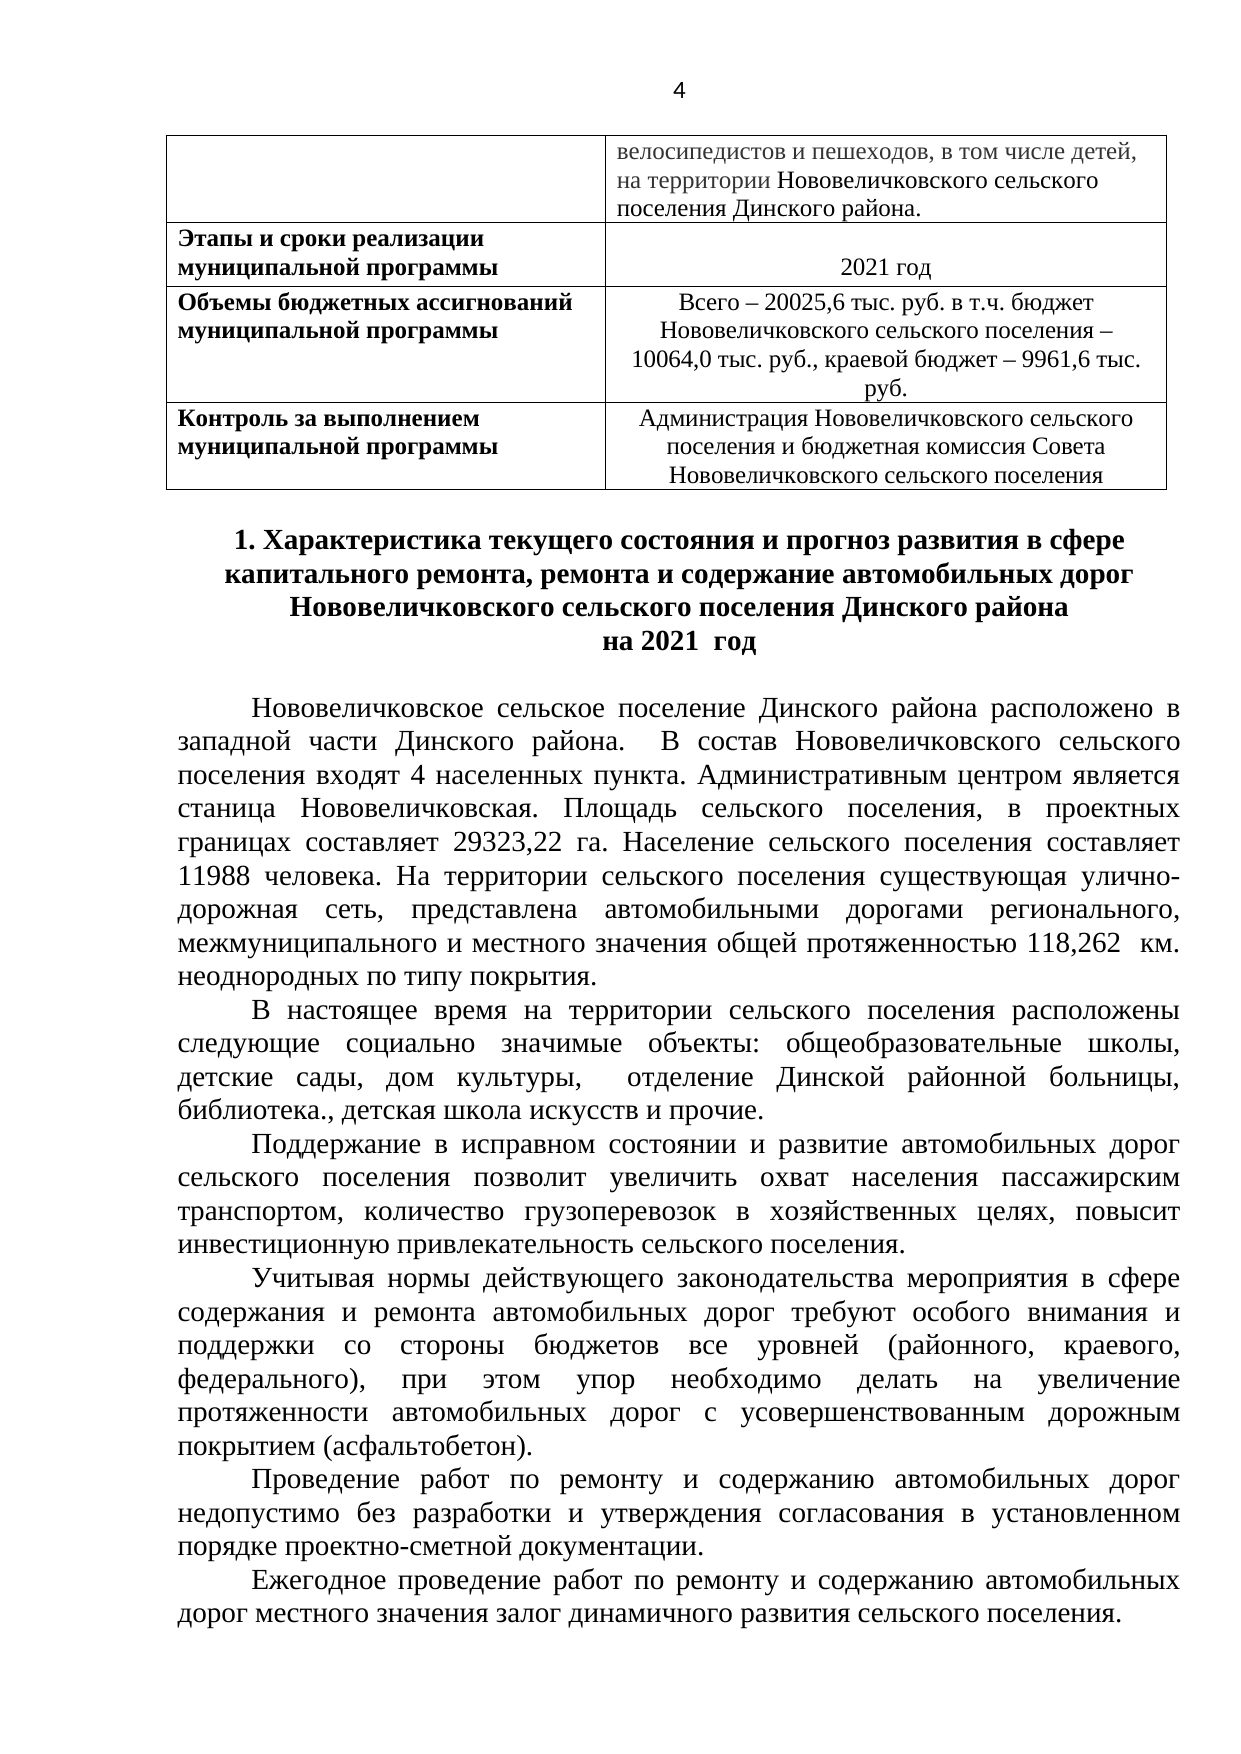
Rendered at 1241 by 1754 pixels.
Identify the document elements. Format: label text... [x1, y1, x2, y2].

table_cell 2021 год [606, 223, 1166, 286]
text Поддержание в исправном состоянии и развитие автомобильных дорог сельского поселения позволит увеличить охват населения пассажирским транспортом, количество грузоперевозок в хозяйственных целях, повысит инвестиционную привлекательность сельского поселения. [177, 1126, 1181, 1260]
text Учитывая нормы действующего законодательства мероприятия в сфере содержания и ремонта автомобильных дорог требуют особого внимания и поддержки со стороны бюджетов все уровней (районного, краевого, федерального), при этом упор необходимо делать на увеличение протяженности автомобильных дорог с усовершенствованным дорожным покрытием (асфальтобетон). [177, 1260, 1181, 1461]
table_cell Администрация Нововеличковского сельского поселения и бюджетная комиссия Совета Нововеличковского сельского поселения [606, 403, 1166, 489]
table_cell Контроль за выполнением муниципальной программы [167, 403, 605, 489]
text Нововеличковского сельского поселения Динского района на 2021 год [177, 589, 1181, 656]
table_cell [167, 136, 605, 222]
text Проведение работ по ремонту и содержанию автомобильных дорог недопустимо без разработки и утверждения согласования в установленном порядке проектно-сметной документации. [177, 1461, 1181, 1562]
table_cell Этапы и сроки реализации муниципальной программы [167, 223, 605, 286]
text Ежегодное проведение работ по ремонту и содержанию автомобильных дорог местного значения залог динамичного развития сельского поселения. [177, 1562, 1181, 1629]
text 1. Характеристика текущего состояния и прогноз развития в сфере капитального ремонта, ремонта и содержание автомобильных дорог [177, 522, 1181, 589]
table_cell Объемы бюджетных ассигнований муниципальной программы [167, 287, 605, 402]
table_cell Всего – 20025,6 тыс. руб. в т.ч. бюджет Нововеличковского сельского поселения – 10064,0 тыс. руб., краевой бюджет – 9961,6 тыс. руб. [606, 287, 1166, 402]
text В настоящее время на территории сельского поселения расположены следующие социально значимые объекты: общеобразовательные школы, детские сады, дом культуры, отделение Динской районной больницы, библиотека., детская школа искусств и прочие. [177, 992, 1181, 1126]
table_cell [606, 136, 1166, 222]
text Нововеличковское сельское поселение Динского района расположено в западной части Динского района. В состав Нововеличковского сельского поселения входят 4 населенных пункта. Административным центром является станица Нововеличковская. Площадь сельского поселения, в проектных границах составляет 29323,22 га. Население сельского поселения составляет 11988 человека. На территории сельского поселения существующая улично-дорожная сеть, представлена автомобильными дорогами регионального, межмуниципального и местного значения общей протяженностью 118,262 км. неоднородных по типу покрытия. [177, 690, 1181, 992]
